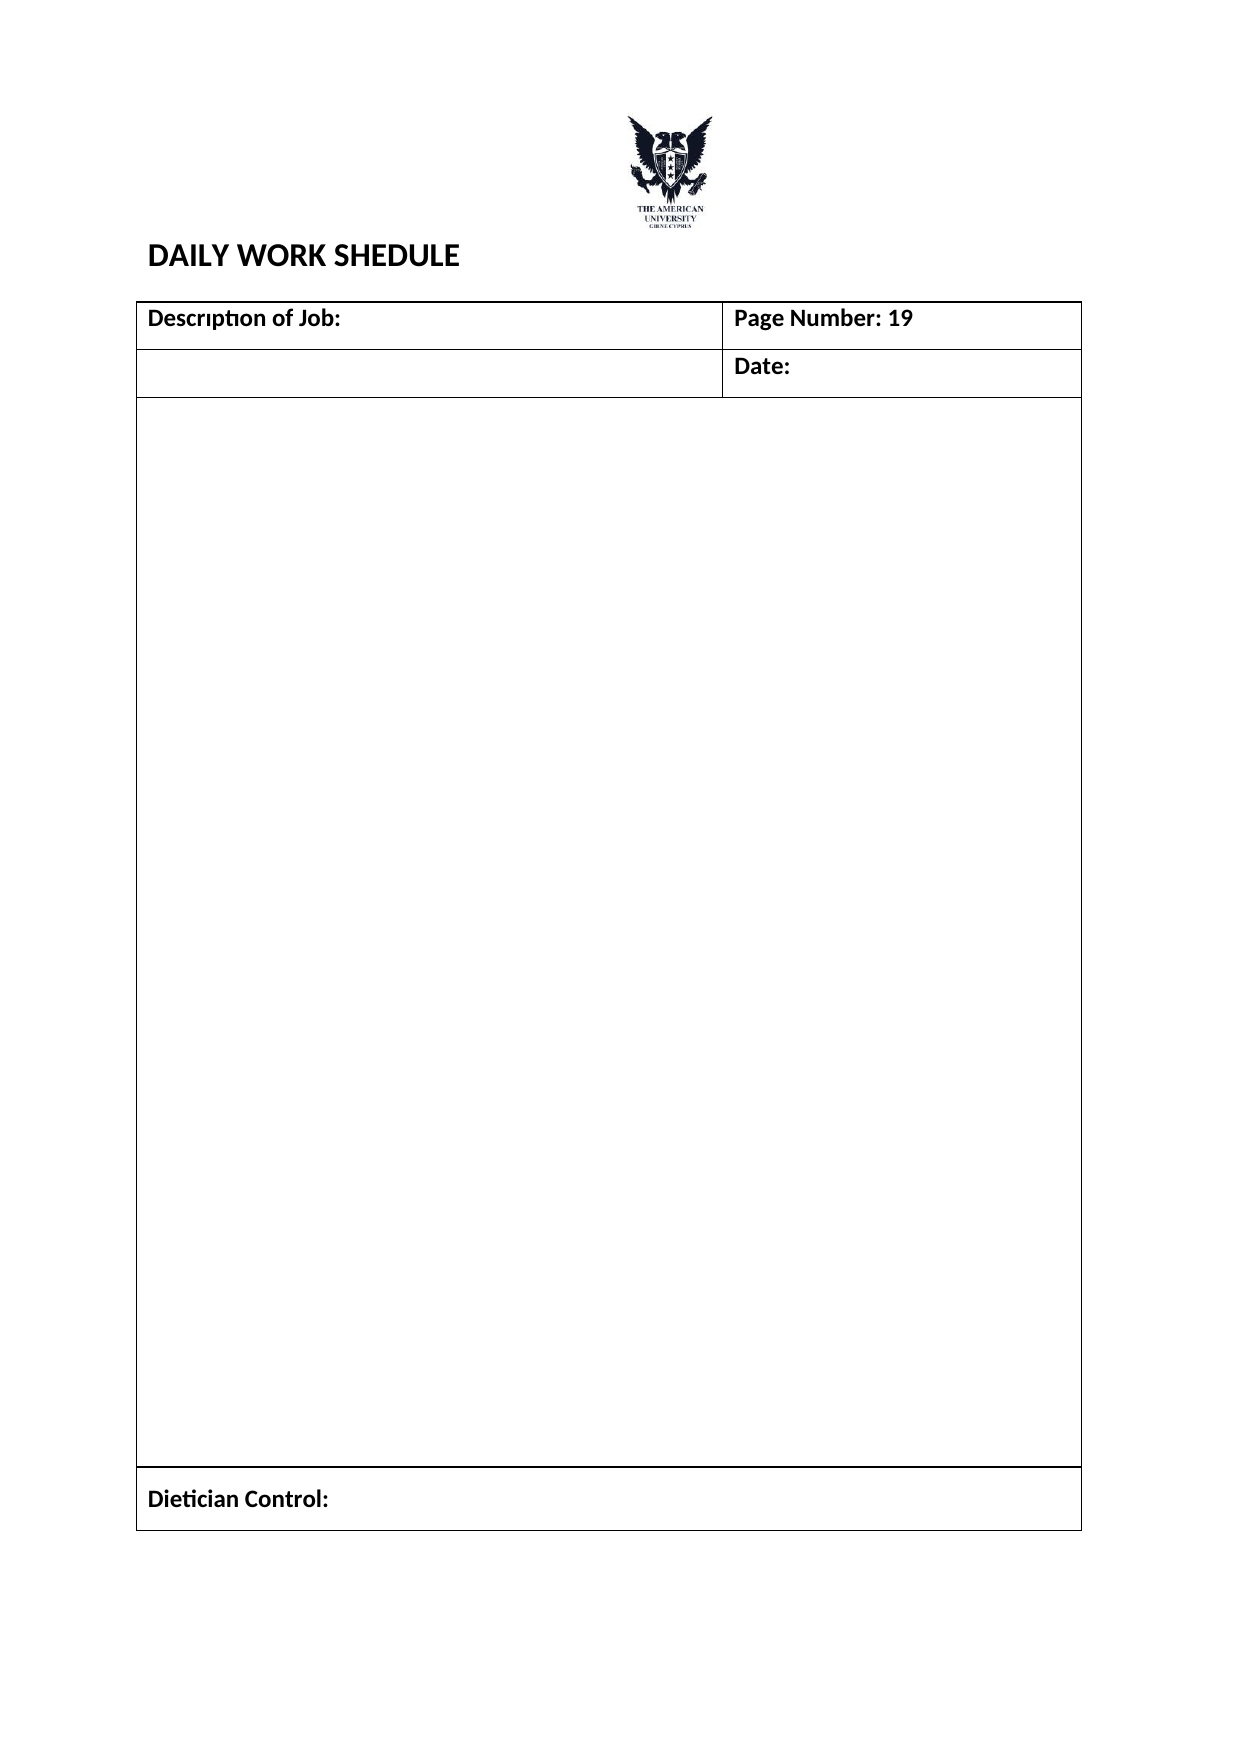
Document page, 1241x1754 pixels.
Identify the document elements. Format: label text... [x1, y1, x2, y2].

table_cell [137, 350, 722, 397]
text DAILY WORK SHEDULE [148, 234, 1093, 274]
table_cell Dietician Control: [137, 1468, 1081, 1530]
table_cell [137, 398, 1081, 1466]
table_cell Date: [723, 350, 1081, 397]
picture [627, 112, 713, 228]
table_header Descrıptıon of Job: [137, 303, 722, 349]
table_header Page Number: 19 [723, 303, 1081, 349]
